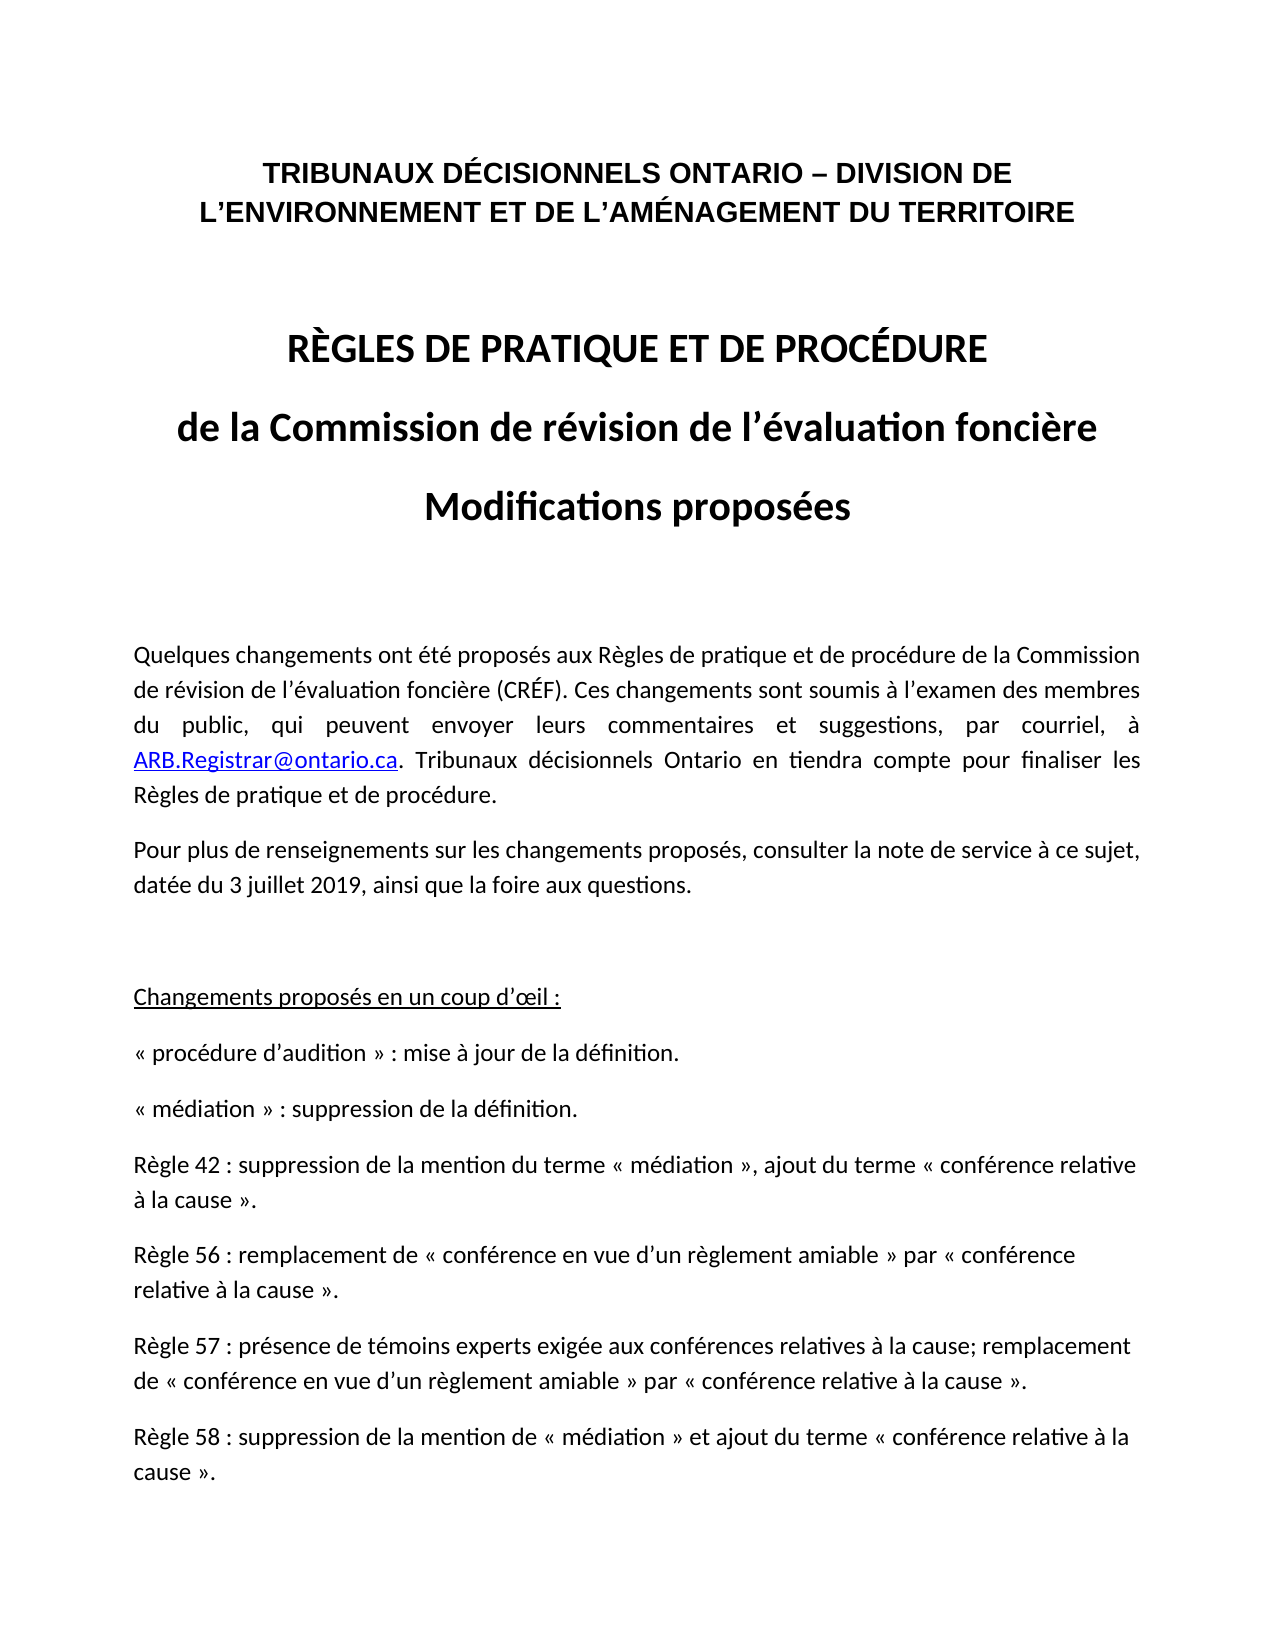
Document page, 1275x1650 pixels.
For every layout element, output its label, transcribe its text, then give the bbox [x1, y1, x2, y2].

text de la Commission de révision de l’évaluation foncière [133, 401, 1142, 452]
text Pour plus de renseignements sur les changements proposés, consulter la note de service à ce sujet, datée du 3 juillet 2019, ainsi que la foire aux questions. [133, 835, 1142, 900]
text « médiation » : suppression de la définition. [133, 1093, 1142, 1123]
text RÈGLES DE PRATIQUE ET DE PROCÉDURE [133, 322, 1142, 373]
text « procédure d’audition » : mise à jour de la définition. [133, 1037, 1142, 1068]
text Règle 56 : remplacement de « conférence en vue d’un règlement amiable » par « conférence relative à la cause ». [133, 1240, 1142, 1305]
text Changements proposés en un coup d’œil : [133, 981, 1142, 1012]
text Règle 58 : suppression de la mention de « médiation » et ajout du terme « conférence relative à la cause ». [133, 1421, 1142, 1487]
text Règle 57 : présence de témoins experts exigée aux conférences relatives à la cause; remplacement de « conférence en vue d’un règlement amiable » par « conférence relative à la cause ». [133, 1331, 1142, 1396]
text Modifications proposées [133, 480, 1142, 531]
text TRIBUNAUX DÉCISIONNELS ONTARIO – DIVISION DE L’ENVIRONNEMENT ET DE L’AMÉNAGEMENT DU TERRITOIRE [133, 156, 1142, 228]
text Règle 42 : suppression de la mention du terme « médiation », ajout du terme « conférence relative à la cause ». [133, 1149, 1142, 1214]
text Quelques changements ont été proposés aux Règles de pratique et de procédure de la Commission de révision de l’évaluation foncière (CRÉF). Ces changements sont soumis à l’examen des membres du public, qui peuvent envoyer leurs commentaires et suggestions, par courriel, à ARB.Registrar@ontario.ca. Tribunaux décisionnels Ontario en tiendra compte pour finaliser les Règles de pratique et de procédure. [133, 639, 1142, 809]
